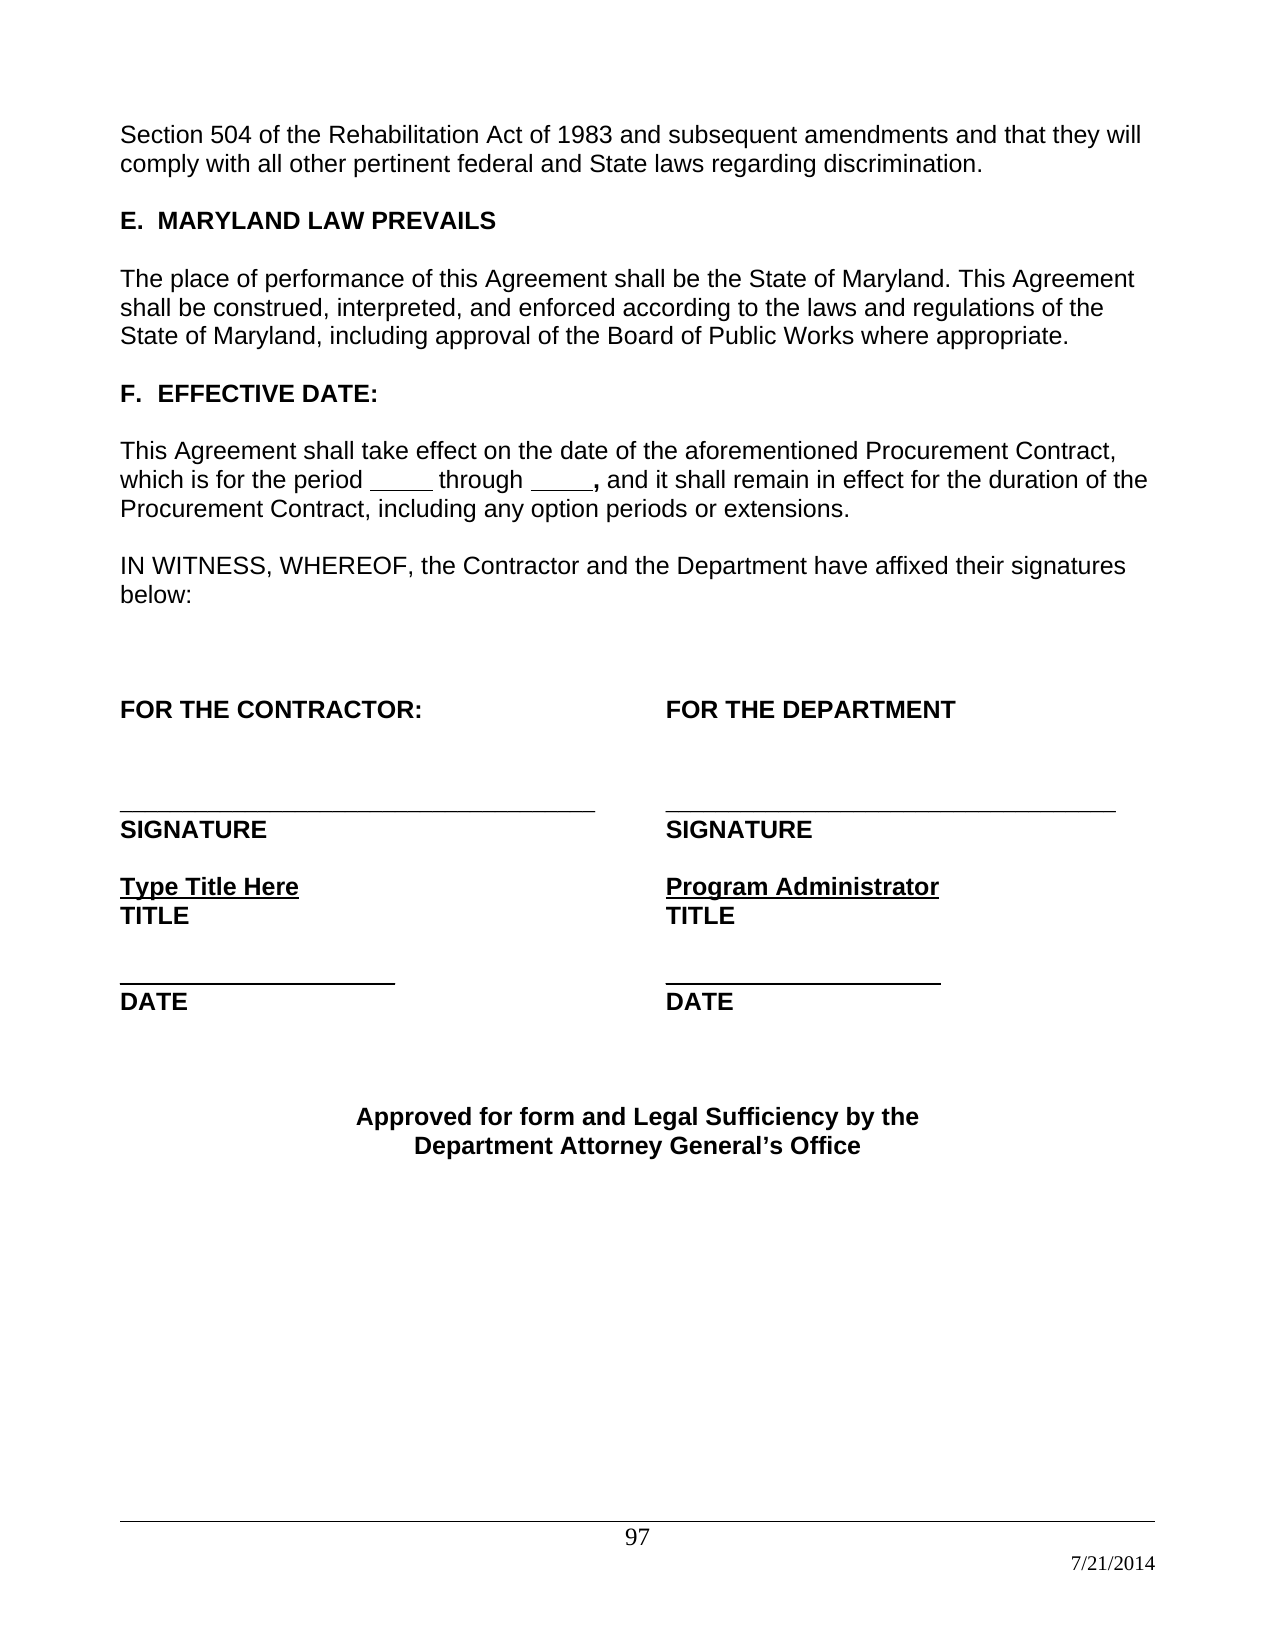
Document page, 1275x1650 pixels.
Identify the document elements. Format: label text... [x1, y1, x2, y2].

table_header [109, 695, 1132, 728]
text Department Attorney General’s Office [120, 1131, 1155, 1160]
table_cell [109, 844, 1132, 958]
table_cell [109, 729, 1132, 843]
text E. MARYLAND LAW PREVAILS [120, 206, 1155, 235]
text Approved for form and Legal Sufficiency by the [120, 1102, 1155, 1131]
text F. EFFECTIVE DATE: [120, 379, 1155, 407]
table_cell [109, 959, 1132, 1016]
text This Agreement shall take effect on the date of the aforementioned Procurement Contract, which is for the period through , and it shall remain in effect for the duration of the Procurement Contract, including any option periods or extensions. [120, 436, 1155, 522]
text IN WITNESS, WHEREOF, the Contractor and the Department have affixed their signatures below: [120, 551, 1155, 609]
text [120, 120, 1155, 177]
text The place of performance of this Agreement shall be the State of Maryland. This Agreement shall be construed, interpreted, and enforced according to the laws and regulations of the State of Maryland, including approval of the Board of Public Works where appropriate. [120, 264, 1155, 350]
